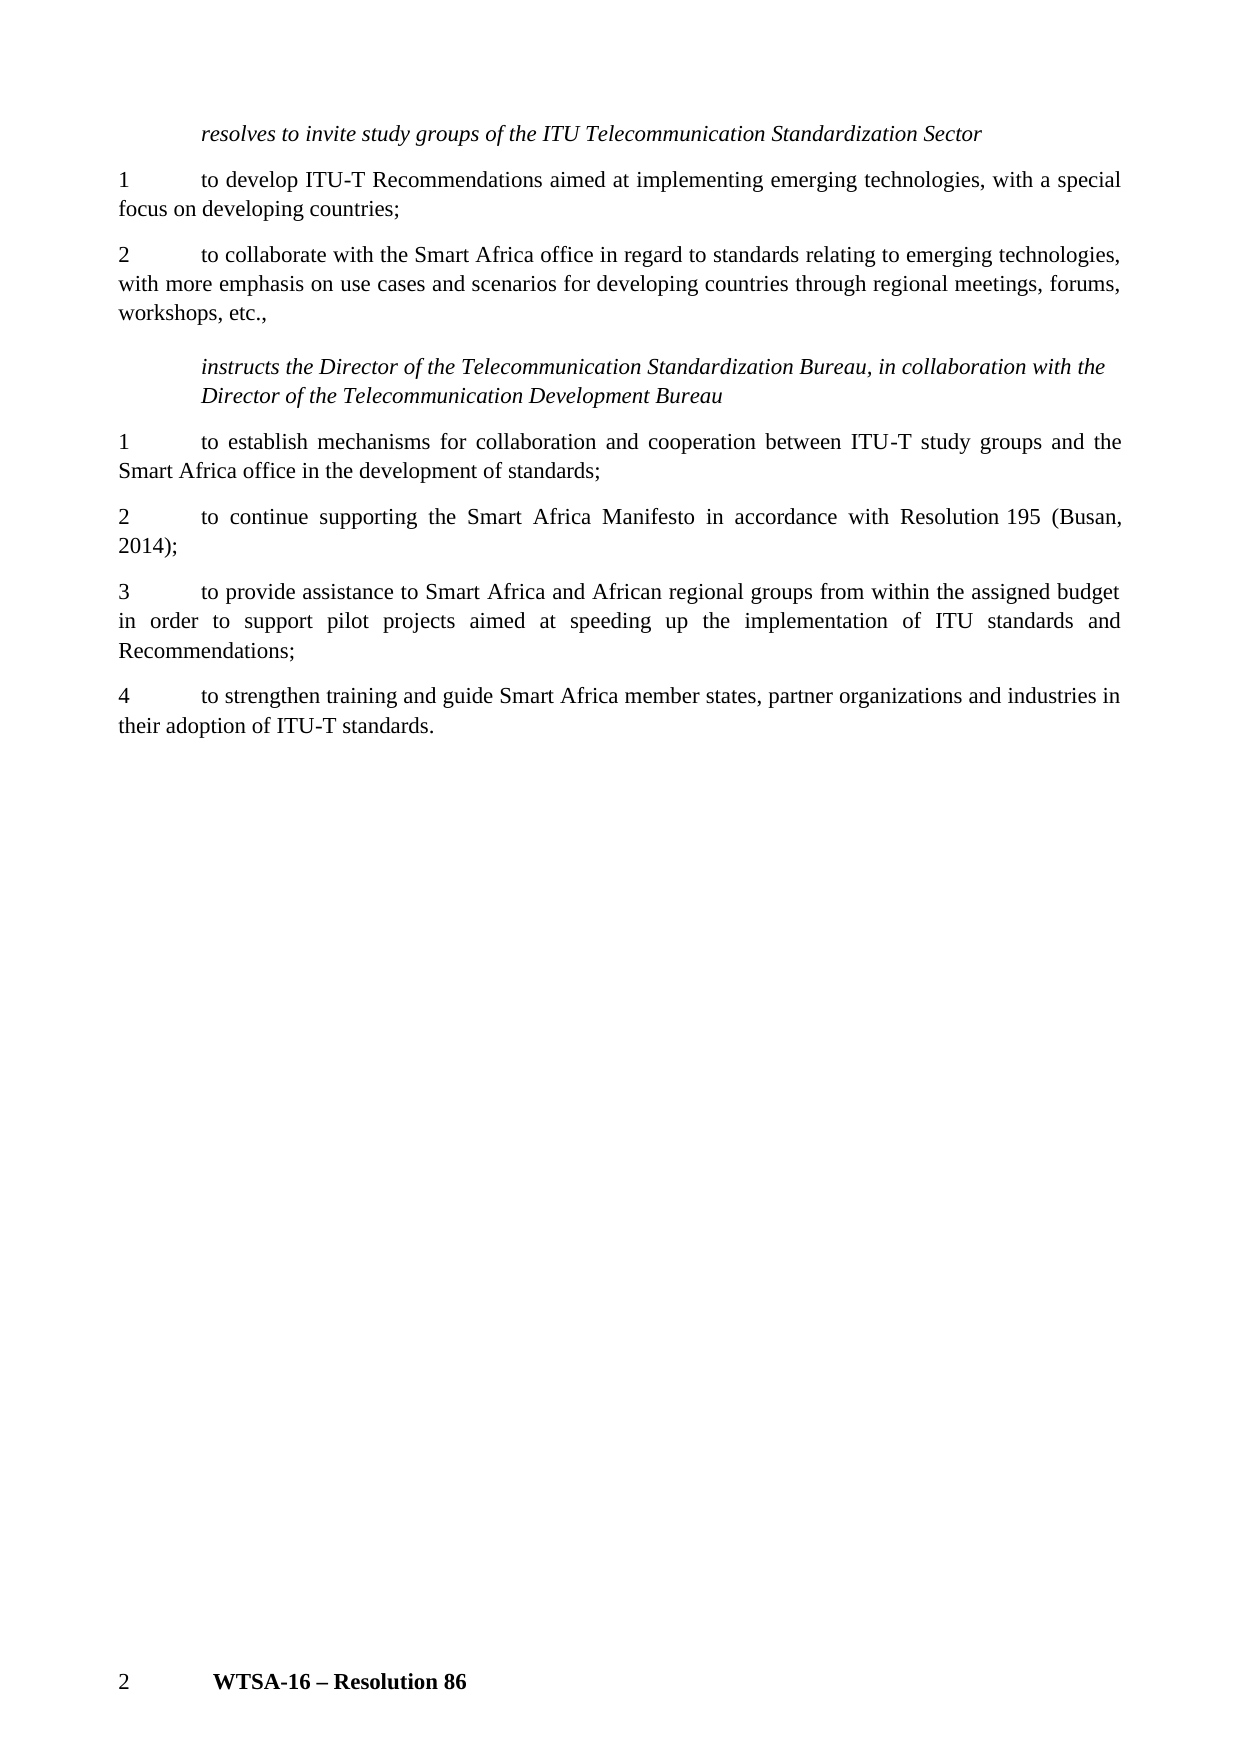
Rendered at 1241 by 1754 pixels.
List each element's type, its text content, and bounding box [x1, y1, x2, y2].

text resolves to invite study groups of the ITU Telecommunication Standardization Sector [201, 118, 1122, 147]
text 3 to provide assistance to Smart Africa and African regional groups from within the assigned budget in order to support pilot projects aimed at speeding up the implementation of ITU standards and Recommendations; [118, 576, 1122, 664]
text 2 to continue supporting the Smart Africa Manifesto in accordance with Resolution 195 (Busan, 2014); [118, 501, 1122, 560]
text instructs the Director of the Telecommunication Standardization Bureau, in collaboration with the Director of the Telecommunication Development Bureau [201, 351, 1122, 410]
text 1 to establish mechanisms for collaboration and cooperation between ITU-T study groups and the Smart Africa office in the development of standards; [118, 426, 1122, 485]
text 2 to collaborate with the Smart Africa office in regard to standards relating to emerging technologies, with more emphasis on use cases and scenarios for developing countries through regional meetings, forums, workshops, etc., [118, 239, 1122, 326]
text 1 to develop ITU-T Recommendations aimed at implementing emerging technologies, with a special focus on developing countries; [118, 164, 1122, 222]
text 4 to strengthen training and guide Smart Africa member states, partner organizations and industries in their adoption of ITU-T standards. [118, 681, 1122, 739]
